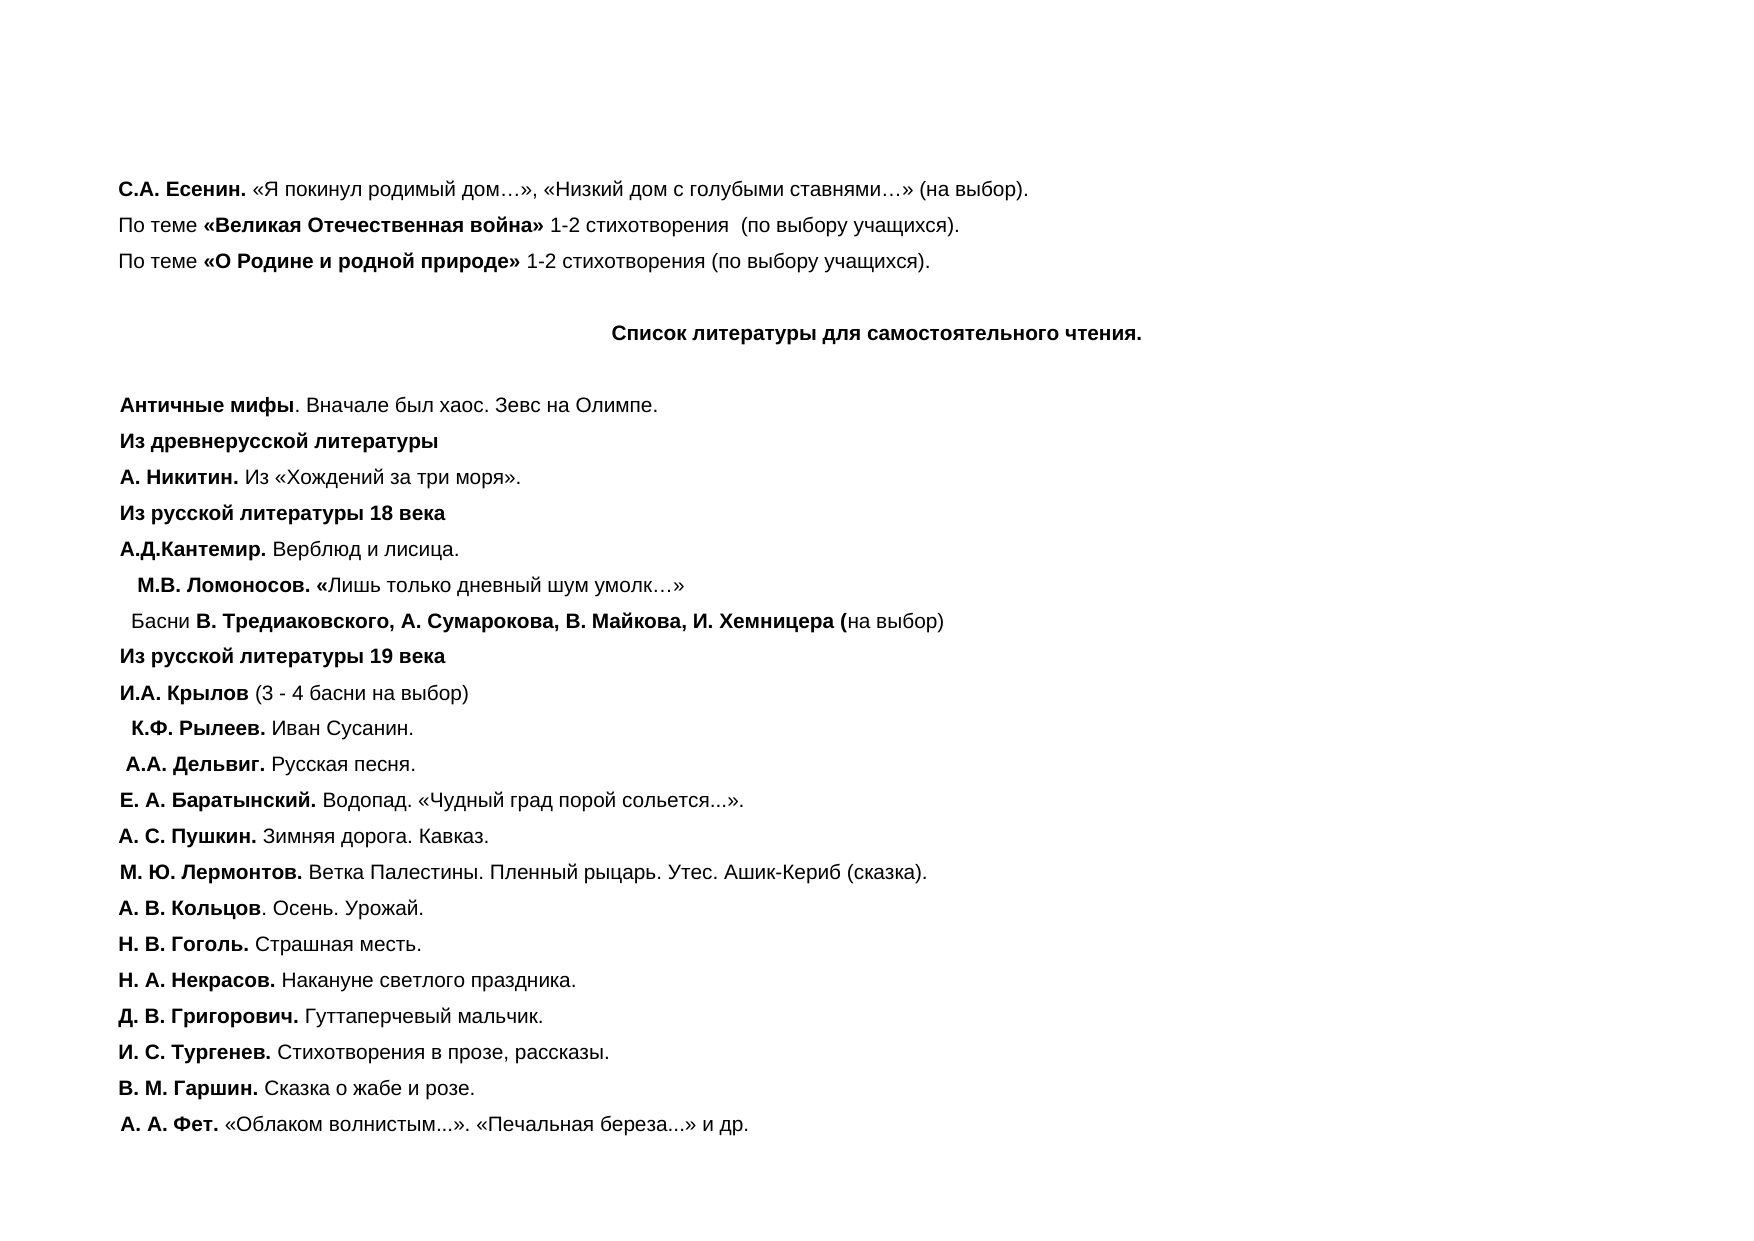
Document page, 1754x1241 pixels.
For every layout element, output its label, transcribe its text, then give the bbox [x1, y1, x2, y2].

text А. С. Пушкин. Зимняя дорога. Кавказ. [118, 824, 1636, 848]
text А. Никитин. Из «Хождений за три моря». [119, 465, 1634, 489]
text А. А. Фет. «Облаком волнистым...». «Печальная береза...» и др. [120, 1112, 1634, 1136]
text М.В. Ломоносов. «Лишь только дневный шум умолк…» [119, 572, 1634, 596]
text И.А. Крылов (3 - 4 басни на выбор) [119, 680, 1634, 704]
text И. С. Тургенев. Стихотворения в прозе, рассказы. [118, 1040, 1636, 1064]
text Е. А. Баратынский. Водопад. «Чудный град порой сольется...». [119, 788, 1634, 812]
text По теме «Великая Отечественная война» 1-2 стихотворения (по выбору учащихся). [118, 213, 1636, 237]
text М. Ю. Лермонтов. Ветка Палестины. Пленный рыцарь. Утес. Ашик-Кериб (сказка). [119, 860, 1633, 884]
text Список литературы для самостоятельного чтения. [118, 321, 1636, 345]
text В. М. Гаршин. Сказка о жабе и розе. [118, 1076, 1636, 1099]
text По теме «О Родине и родной природе» 1-2 стихотворения (по выбору учащихся). [118, 249, 1636, 273]
text Из русской литературы 18 века [119, 501, 1634, 524]
text Из древнерусской литературы [119, 429, 1634, 453]
text С.А. Есенин. «Я покинул родимый дом…», «Низкий дом с голубыми ставнями…» (на выбор). [118, 177, 1636, 201]
text Н. А. Некрасов. Накануне светлого праздника. [118, 968, 1636, 992]
text Античные мифы. Вначале был хаос. Зевс на Олимпе. [119, 393, 1634, 417]
text А.Д.Кантемир. Верблюд и лисица. [119, 537, 1634, 561]
text Из русской литературы 19 века [119, 644, 1634, 668]
text К.Ф. Рылеев. Иван Сусанин. [119, 716, 1634, 740]
text А.А. Дельвиг. Русская песня. [119, 752, 1634, 776]
text Н. В. Гоголь. Страшная месть. [118, 932, 1636, 956]
text Басни В. Тредиаковского, А. Сумарокова, В. Майкова, И. Хемницера (на выбор) [119, 608, 1634, 632]
text А. В. Кольцов. Осень. Урожай. [118, 896, 1636, 920]
text Д. В. Григорович. Гуттаперчевый мальчик. [118, 1004, 1636, 1028]
